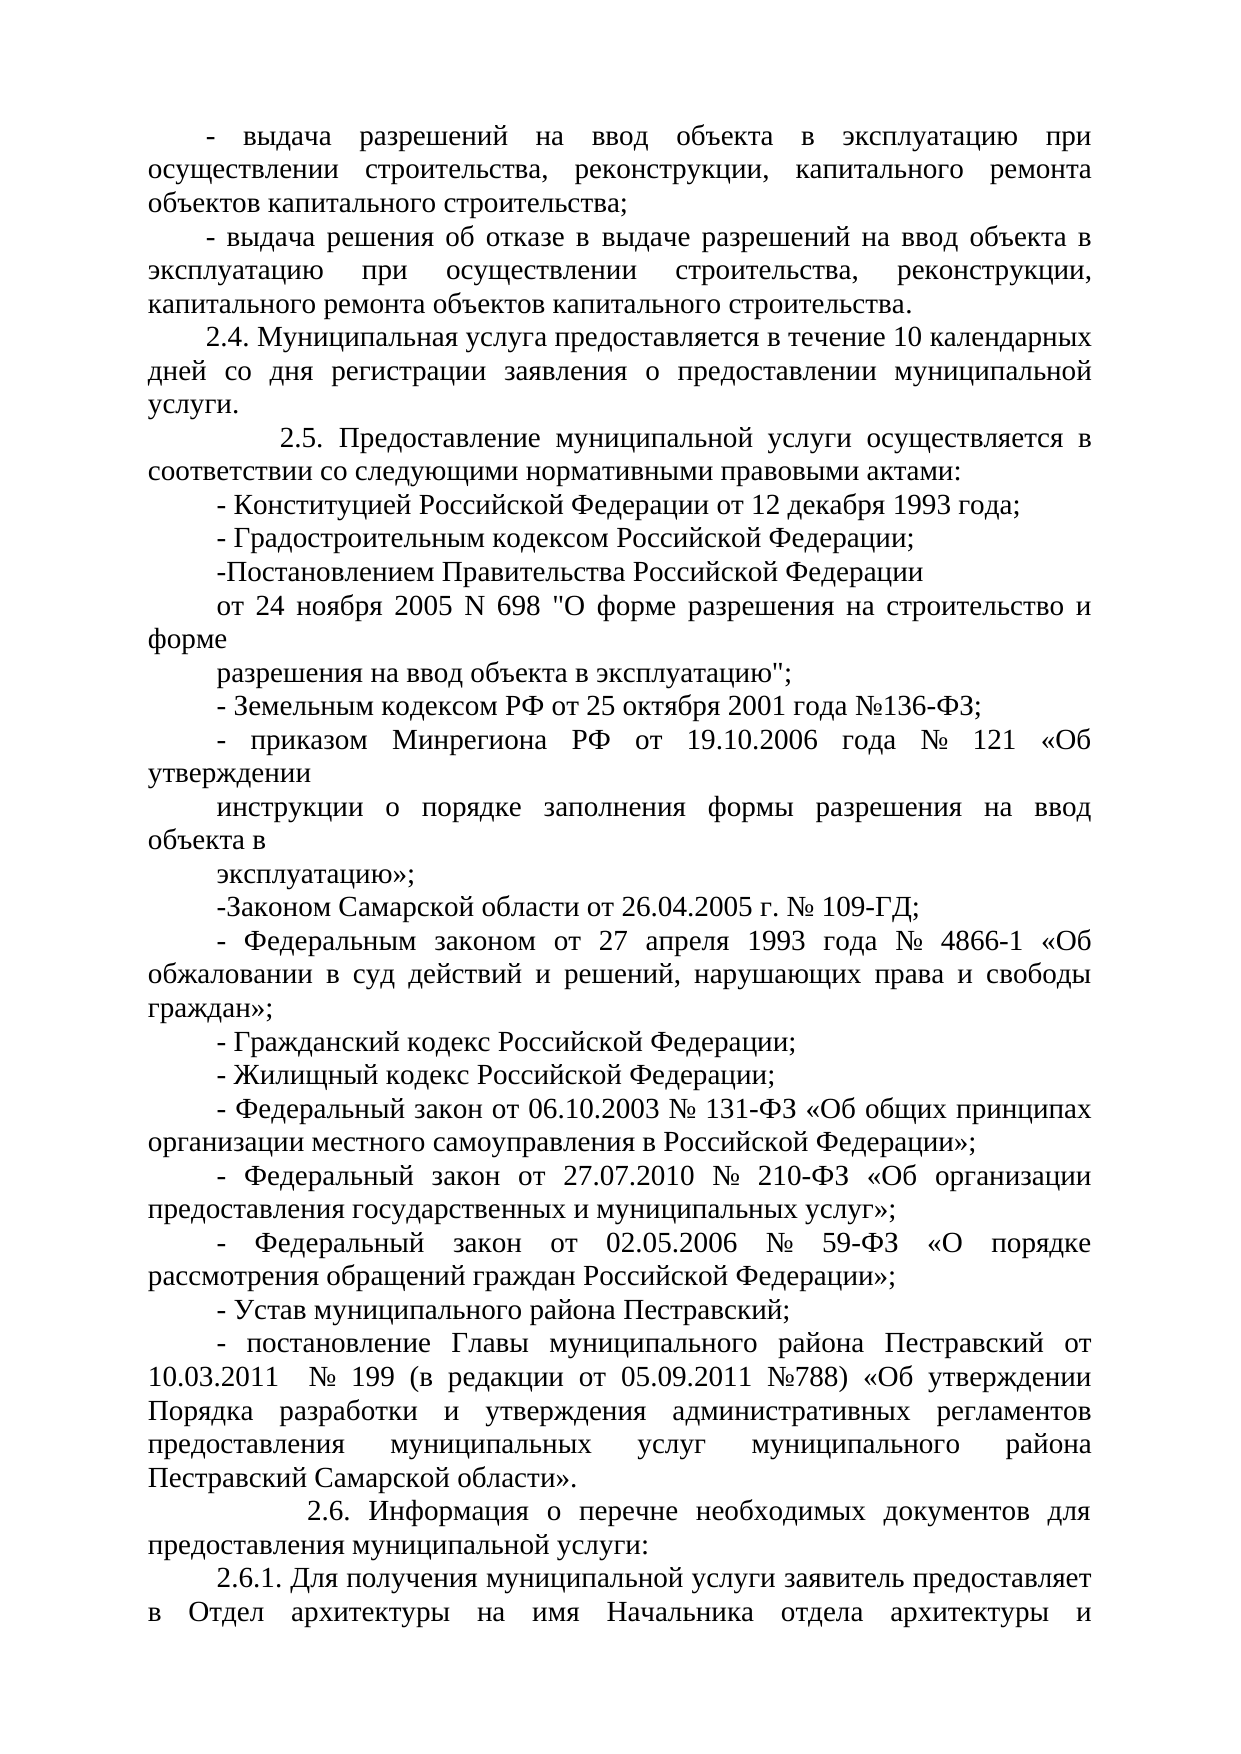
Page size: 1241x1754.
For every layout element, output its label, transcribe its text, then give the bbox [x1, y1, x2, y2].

text - постановление Главы муниципального района Пестравский от 10.03.2011 № 199 (в редакции от 05.09.2011 №788) «Об утверждении Порядка разработки и утверждения административных регламентов предоставления муниципальных услуг муниципального района Пестравский Самарской области». [148, 1326, 1092, 1493]
text от 24 ноября 2005 N 698 "О форме разрешения на строительство и форме [148, 588, 1092, 655]
text - приказом Минрегиона РФ от 19.10.2006 года № 121 «Об утверждении [148, 722, 1092, 789]
text инструкции о порядке заполнения формы разрешения на ввод объекта в [148, 789, 1092, 856]
text 2.4. Муниципальная услуга предоставляется в течение 10 календарных дней со дня регистрации заявления о предоставлении муниципальной услуги. [148, 319, 1092, 420]
text -Постановлением Правительства Российской Федерации [148, 554, 1092, 588]
text - Градостроительным кодексом Российской Федерации; [148, 521, 1092, 554]
text 2.6. Информация о перечне необходимых документов для предоставления муниципальной услуги: [148, 1493, 1092, 1560]
text эксплуатацию»; [148, 856, 1092, 889]
text - Федеральным законом от 27 апреля 1993 года № 4866-1 «Об обжаловании в суд действий и решений, нарушающих права и свободы граждан»; [148, 923, 1092, 1024]
text - Земельным кодексом РФ от 25 октября 2001 года №136-ФЗ; [148, 688, 1092, 722]
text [148, 1560, 1092, 1627]
text 2.5. Предоставление муниципальной услуги осуществляется в соответствии со следующими нормативными правовыми актами: [148, 420, 1092, 487]
text - Устав муниципального района Пестравский; [148, 1292, 1092, 1326]
text - Федеральный закон от 27.07.2010 № 210-ФЗ «Об организации предоставления государственных и муниципальных услуг»; [148, 1158, 1092, 1225]
text -Законом Самарской области от 26.04.2005 г. № 109-ГД; [148, 889, 1092, 923]
text - Федеральный закон от 02.05.2006 № 59-ФЗ «О порядке рассмотрения обращений граждан Российской Федерации»; [148, 1225, 1092, 1292]
text - Жилищный кодекс Российской Федерации; [148, 1057, 1092, 1091]
text - Гражданский кодекс Российской Федерации; [148, 1024, 1092, 1057]
text - Федеральный закон от 06.10.2003 № 131-ФЗ «Об общих принципах организации местного самоуправления в Российской Федерации»; [148, 1091, 1092, 1158]
text - выдача решения об отказе в выдаче разрешений на ввод объекта в эксплуатацию при осуществлении строительства, реконструкции, капитального ремонта объектов капитального строительства. [148, 219, 1092, 319]
text разрешения на ввод объекта в эксплуатацию"; [148, 655, 1092, 688]
text - Конституцией Российской Федерации от 12 декабря 1993 года; [148, 487, 1092, 521]
text - выдача разрешений на ввод объекта в эксплуатацию при осуществлении строительства, реконструкции, капитального ремонта объектов капитального строительства; [148, 118, 1092, 219]
